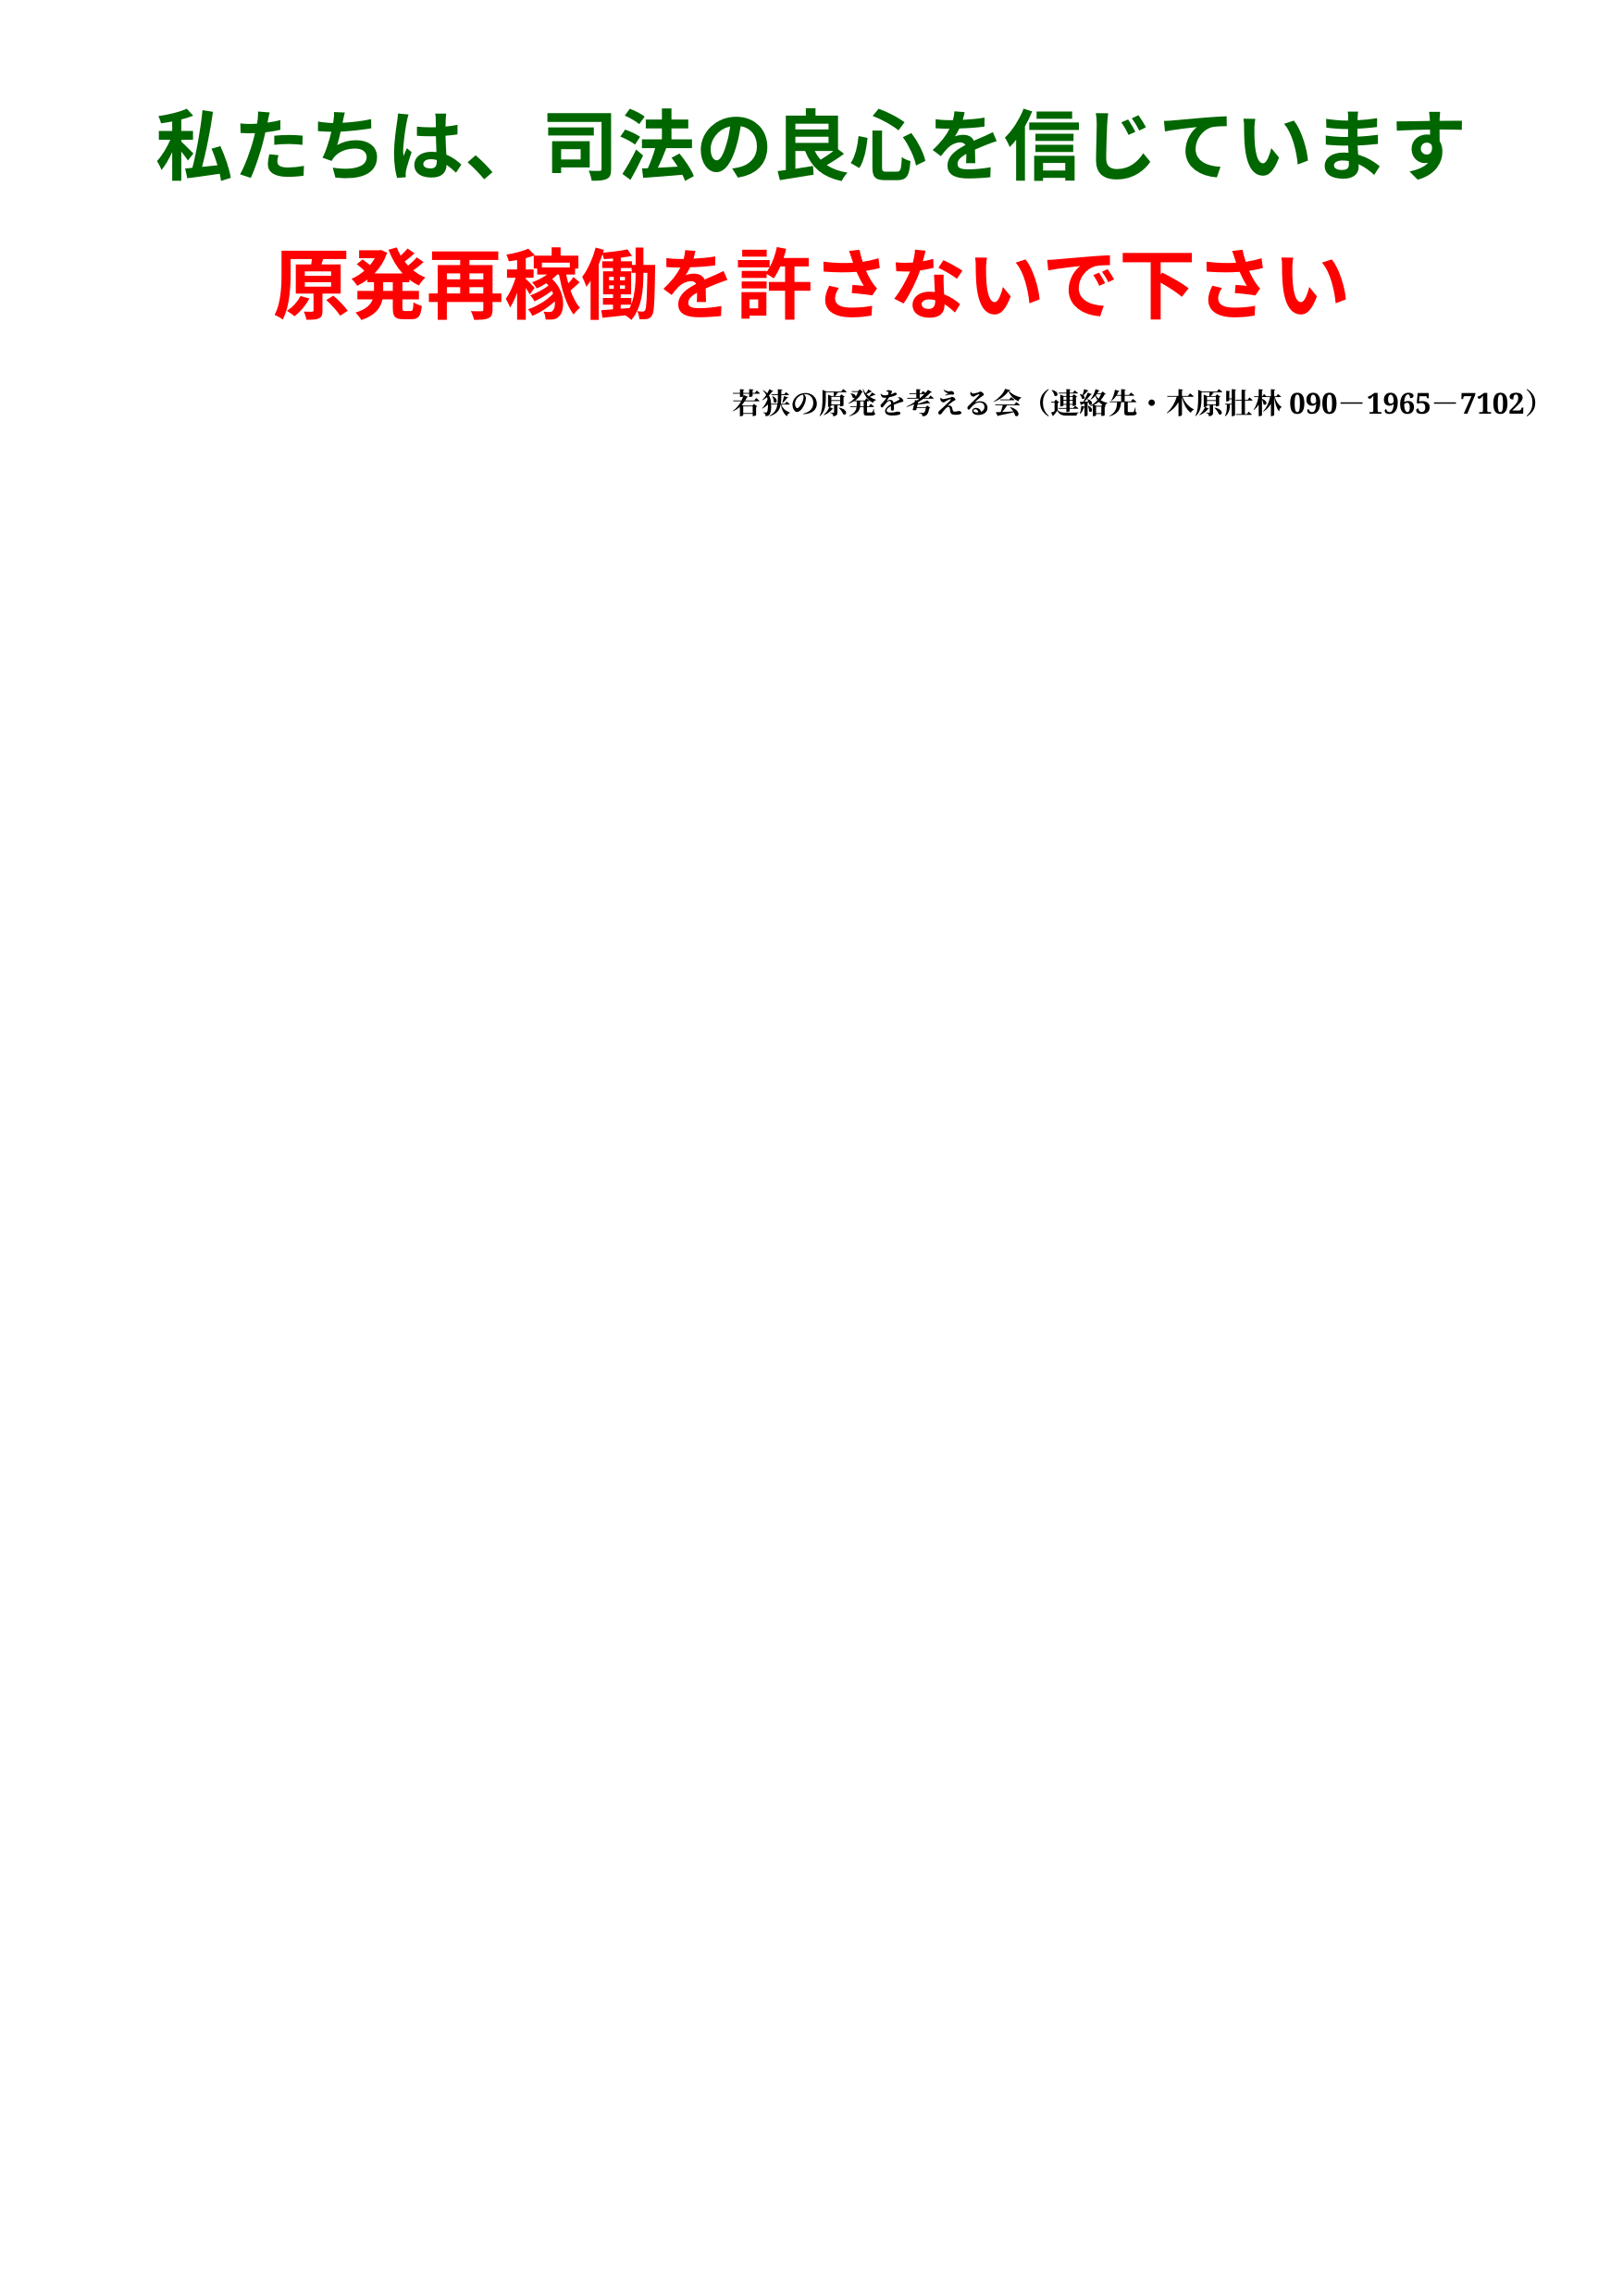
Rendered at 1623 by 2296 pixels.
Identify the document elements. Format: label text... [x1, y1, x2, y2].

text 若狭の原発を考える会（連絡先・木原壯林 090－1965－7102） [69, 366, 1554, 436]
text 私たちは、司法の良心を信じています [69, 72, 1554, 211]
text 原発再稼働を許さないで下さい [69, 211, 1554, 350]
